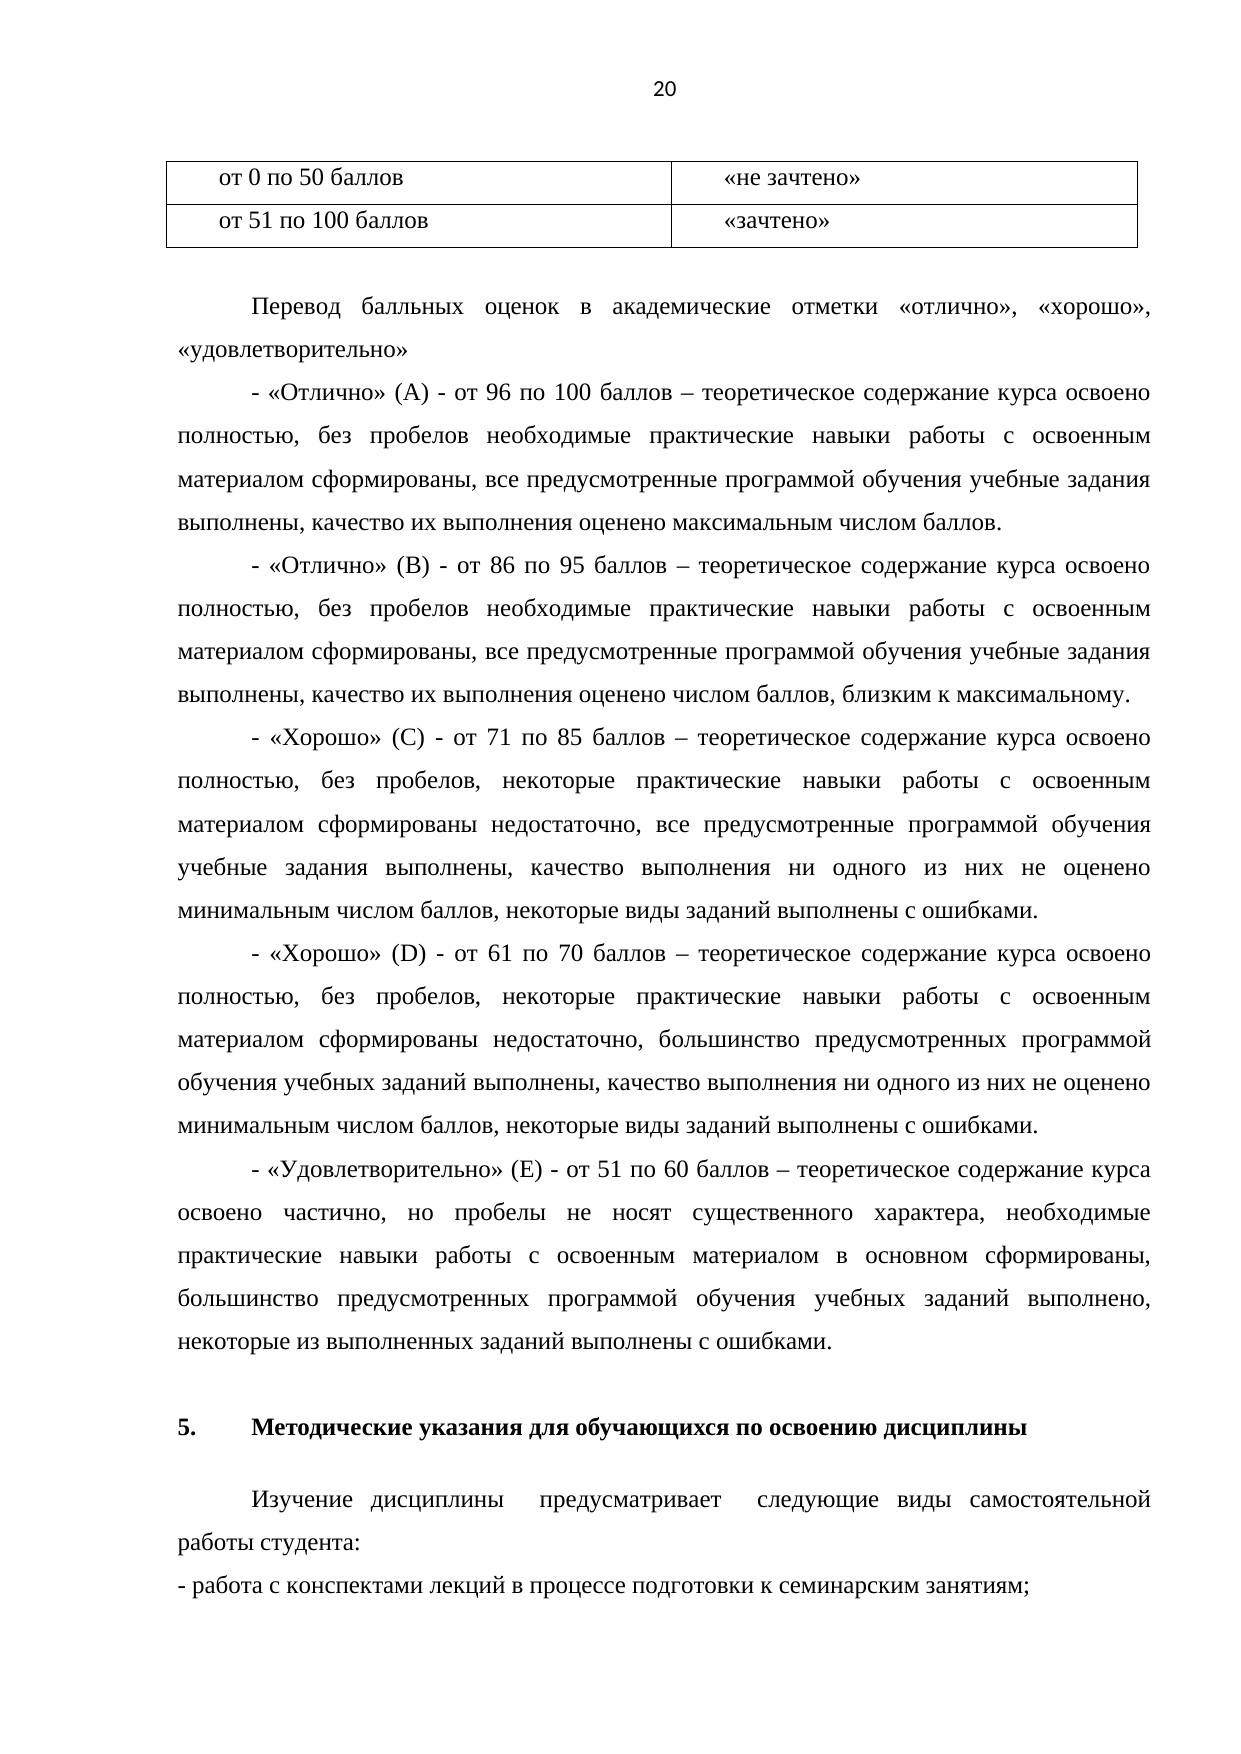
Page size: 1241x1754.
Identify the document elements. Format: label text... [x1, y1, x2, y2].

text - «Удовлетворительно» (E) - от 51 по 60 баллов – теоретическое содержание курса освоено частично, но пробелы не носят существенного характера, необходимые практические навыки работы с освоенным материалом в основном сформированы, большинство предусмотренных программой обучения учебных заданий выполнено, некоторые из выполненных заданий выполнены с ошибками. [177, 1154, 1152, 1355]
text Изучение дисциплины предусматривает следующие виды самостоятельной работы студента: [177, 1484, 1152, 1556]
text - «Отлично» (A) - от 96 по 100 баллов – теоретическое содержание курса освоено полностью, без пробелов необходимые практические навыки работы с освоенным материалом сформированы, все предусмотренные программой обучения учебные задания выполнены, качество их выполнения оценено максимальным числом баллов. [177, 377, 1152, 536]
table_cell «зачтено» [672, 205, 1137, 247]
table_header от 0 по 50 баллов [167, 162, 671, 204]
text - «Хорошо» (C) - от 71 по 85 баллов – теоретическое содержание курса освоено полностью, без пробелов, некоторые практические навыки работы с освоенным материалом сформированы недостаточно, все предусмотренные программой обучения учебные задания выполнены, качество выполнения ни одного из них не оценено минимальным числом баллов, некоторые виды заданий выполнены с ошибками. [177, 722, 1152, 924]
text 5. Методические указания для обучающихся по освоению дисциплины [177, 1412, 1152, 1441]
text - «Хорошо» (D) - от 61 по 70 баллов – теоретическое содержание курса освоено полностью, без пробелов, некоторые практические навыки работы с освоенным материалом сформированы недостаточно, большинство предусмотренных программой обучения учебных заданий выполнены, качество выполнения ни одного из них не оценено минимальным числом баллов, некоторые виды заданий выполнены с ошибками. [177, 938, 1152, 1139]
table_cell от 51 по 100 баллов [167, 205, 671, 247]
text Перевод балльных оценок в академические отметки «отлично», «хорошо», «удовлетворительно» [177, 291, 1152, 363]
text - «Отлично» (В) - от 86 по 95 баллов – теоретическое содержание курса освоено полностью, без пробелов необходимые практические навыки работы с освоенным материалом сформированы, все предусмотренные программой обучения учебные задания выполнены, качество их выполнения оценено числом баллов, близким к максимальному. [177, 550, 1152, 708]
table_header «не зачтено» [672, 162, 1137, 204]
text - работа с конспектами лекций в процессе подготовки к семинарским занятиям; [177, 1571, 1152, 1599]
